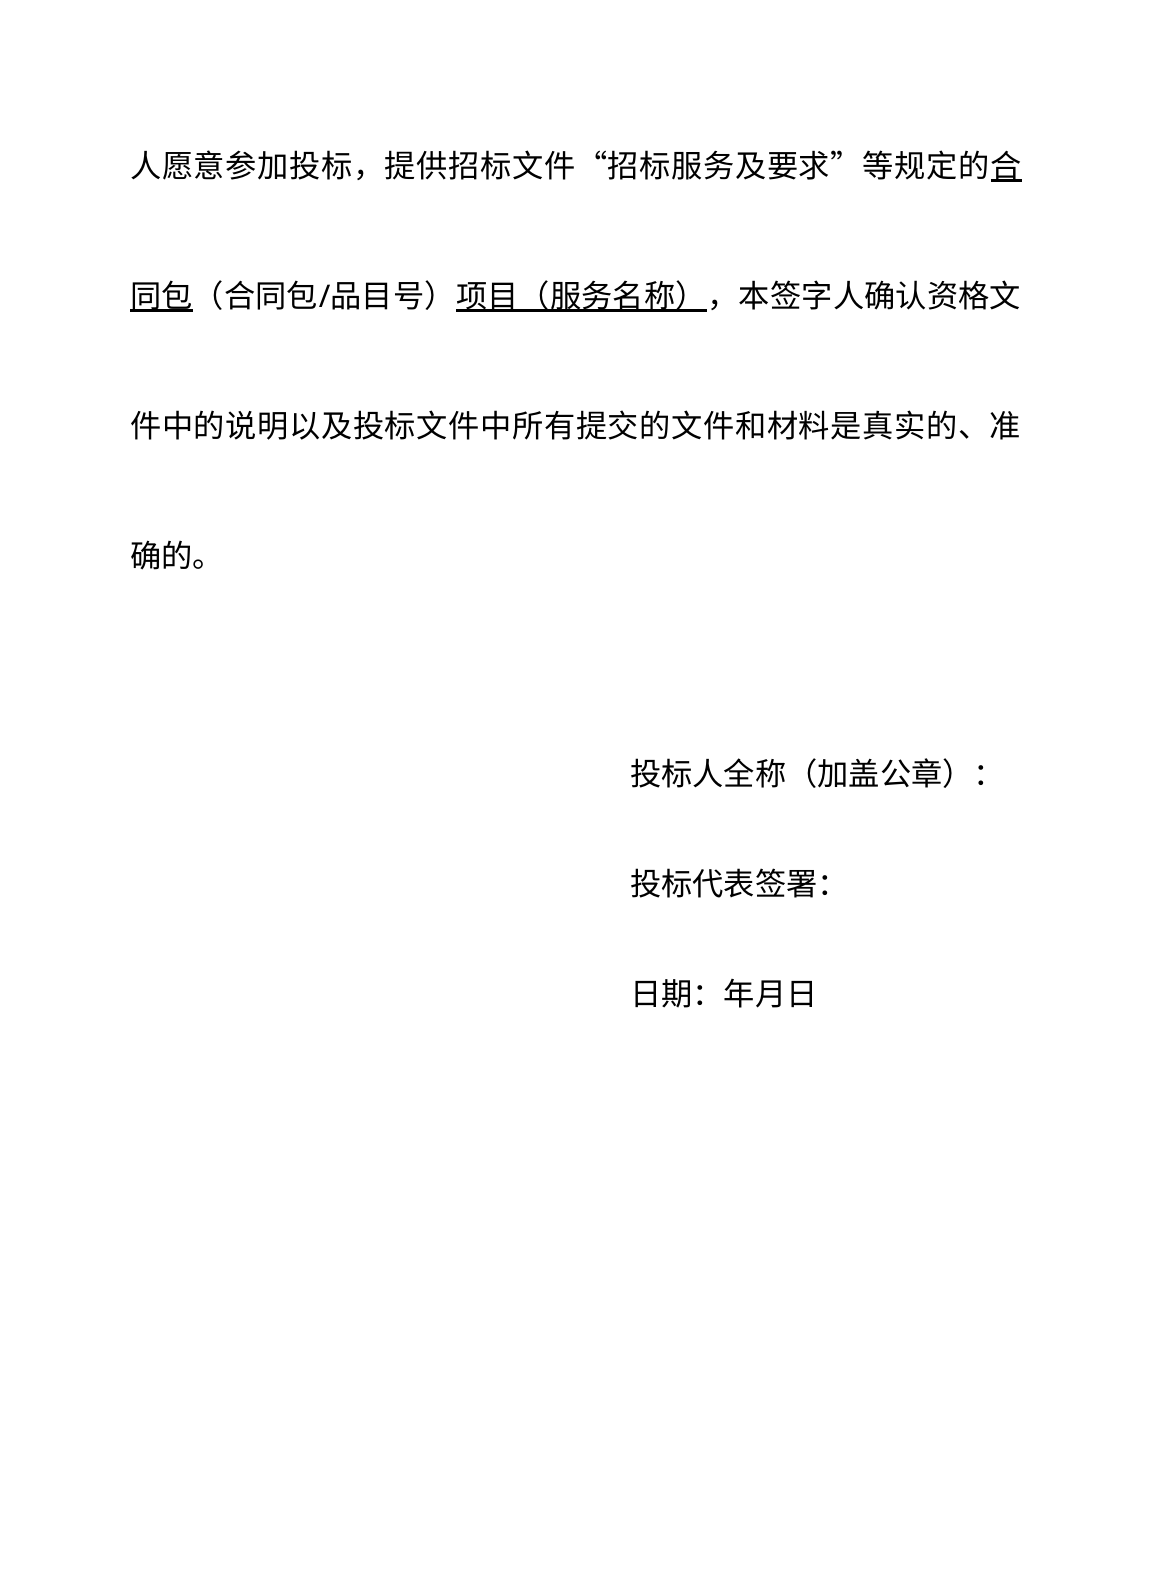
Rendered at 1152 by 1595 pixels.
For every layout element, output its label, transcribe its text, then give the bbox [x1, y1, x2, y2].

text 投标代表签署： [130, 849, 1022, 914]
text 日期：年月日 [130, 959, 1022, 1024]
text 投标人全称（加盖公章）： [130, 739, 1022, 804]
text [130, 131, 1022, 586]
